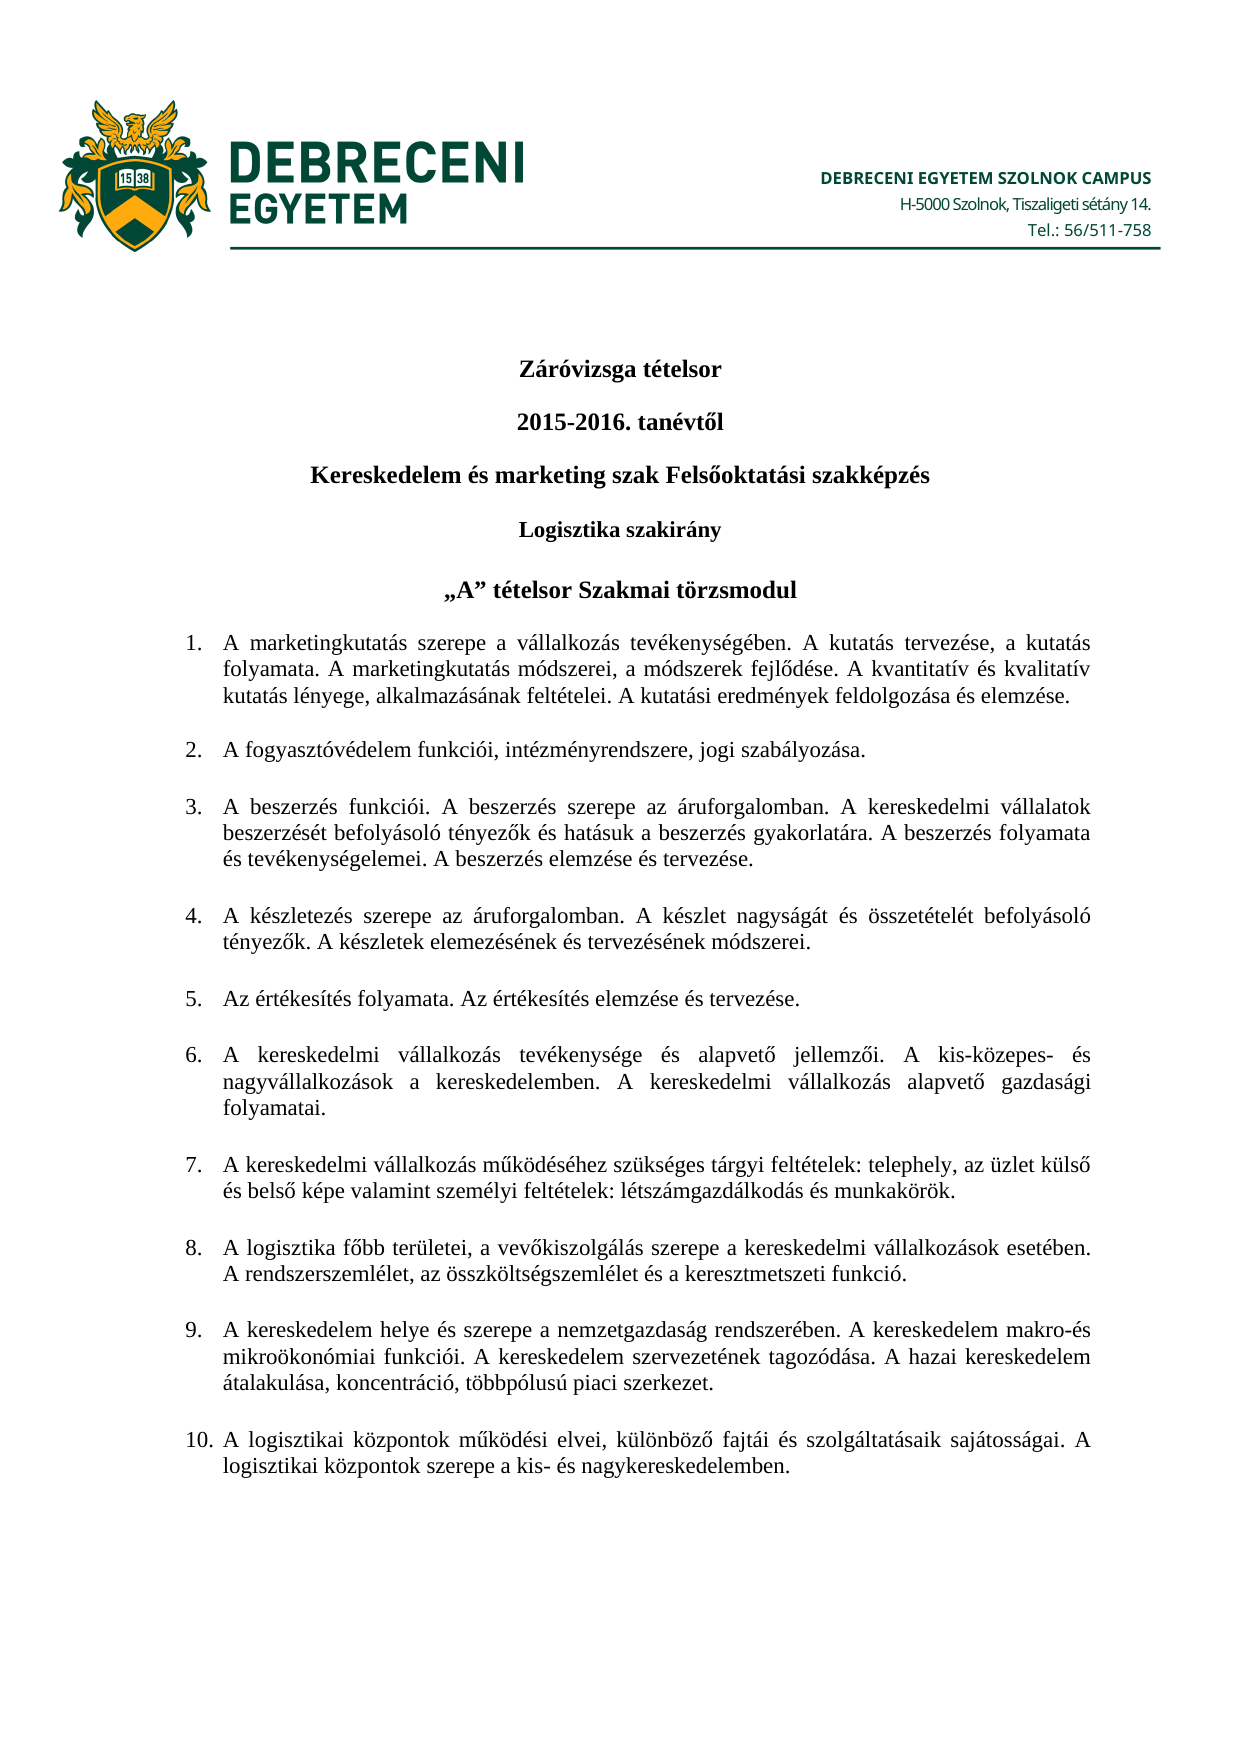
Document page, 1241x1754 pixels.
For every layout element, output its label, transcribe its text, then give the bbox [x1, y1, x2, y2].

list A marketingkutatás szerepe a vállalkozás tevékenységében. A kutatás tervezése, a kutatás folyamata. A marketingkutatás módszerei, a módszerek fejlődése. A kvantitatív és kvalitatív kutatás lényege, alkalmazásának feltételei. A kutatási eredmények feldolgozása és elemzése. [185, 629, 1092, 708]
list A logisztika főbb területei, a vevőkiszolgálás szerepe a kereskedelmi vállalkozások esetében. A rendszerszemlélet, az összköltségszemlélet és a keresztmetszeti funkció. [185, 1234, 1092, 1286]
list A készletezés szerepe az áruforgalomban. A készlet nagyságát és összetételét befolyásoló tényezők. A készletek elemezésének és tervezésének módszerei. [185, 902, 1092, 955]
text „A” tételsor Szakmai törzsmodul [148, 575, 1092, 604]
text Kereskedelem és marketing szak Felsőoktatási szakképzés [148, 460, 1092, 489]
list A kereskedelmi vállalkozás tevékenysége és alapvető jellemzői. A kis-közepes- és nagyvállalkozások a kereskedelemben. A kereskedelmi vállalkozás alapvető gazdasági folyamatai. [185, 1041, 1092, 1121]
text 2015-2016. tanévtől [148, 407, 1092, 436]
list A logisztikai központok működési elvei, különböző fajtái és szolgáltatásaik sajátosságai. A logisztikai központok szerepe a kis- és nagykereskedelemben. [185, 1426, 1092, 1478]
list A beszerzés funkciói. A beszerzés szerepe az áruforgalomban. A kereskedelmi vállalatok beszerzését befolyásoló tényezők és hatásuk a beszerzés gyakorlatára. A beszerzés folyamata és tevékenységelemei. A beszerzés elemzése és tervezése. [185, 793, 1092, 872]
text Záróvizsga tételsor [148, 354, 1092, 383]
list A kereskedelem helye és szerepe a nemzetgazdaság rendszerében. A kereskedelem makro-és mikroökonómiai funkciói. A kereskedelem szervezetének tagozódása. A hazai kereskedelem átalakulása, koncentráció, többpólusú piaci szerkezet. [185, 1317, 1092, 1396]
list Az értékesítés folyamata. Az értékesítés elemzése és tervezése. [185, 985, 1092, 1011]
list A fogyasztóvédelem funkciói, intézményrendszere, jogi szabályozása. [185, 736, 1092, 762]
picture [0, 66, 1229, 300]
text Logisztika szakirány [148, 516, 1092, 543]
list A kereskedelmi vállalkozás működéséhez szükséges tárgyi feltételek: telephely, az üzlet külső és belső képe valamint személyi feltételek: létszámgazdálkodás és munkakörök. [185, 1151, 1092, 1203]
